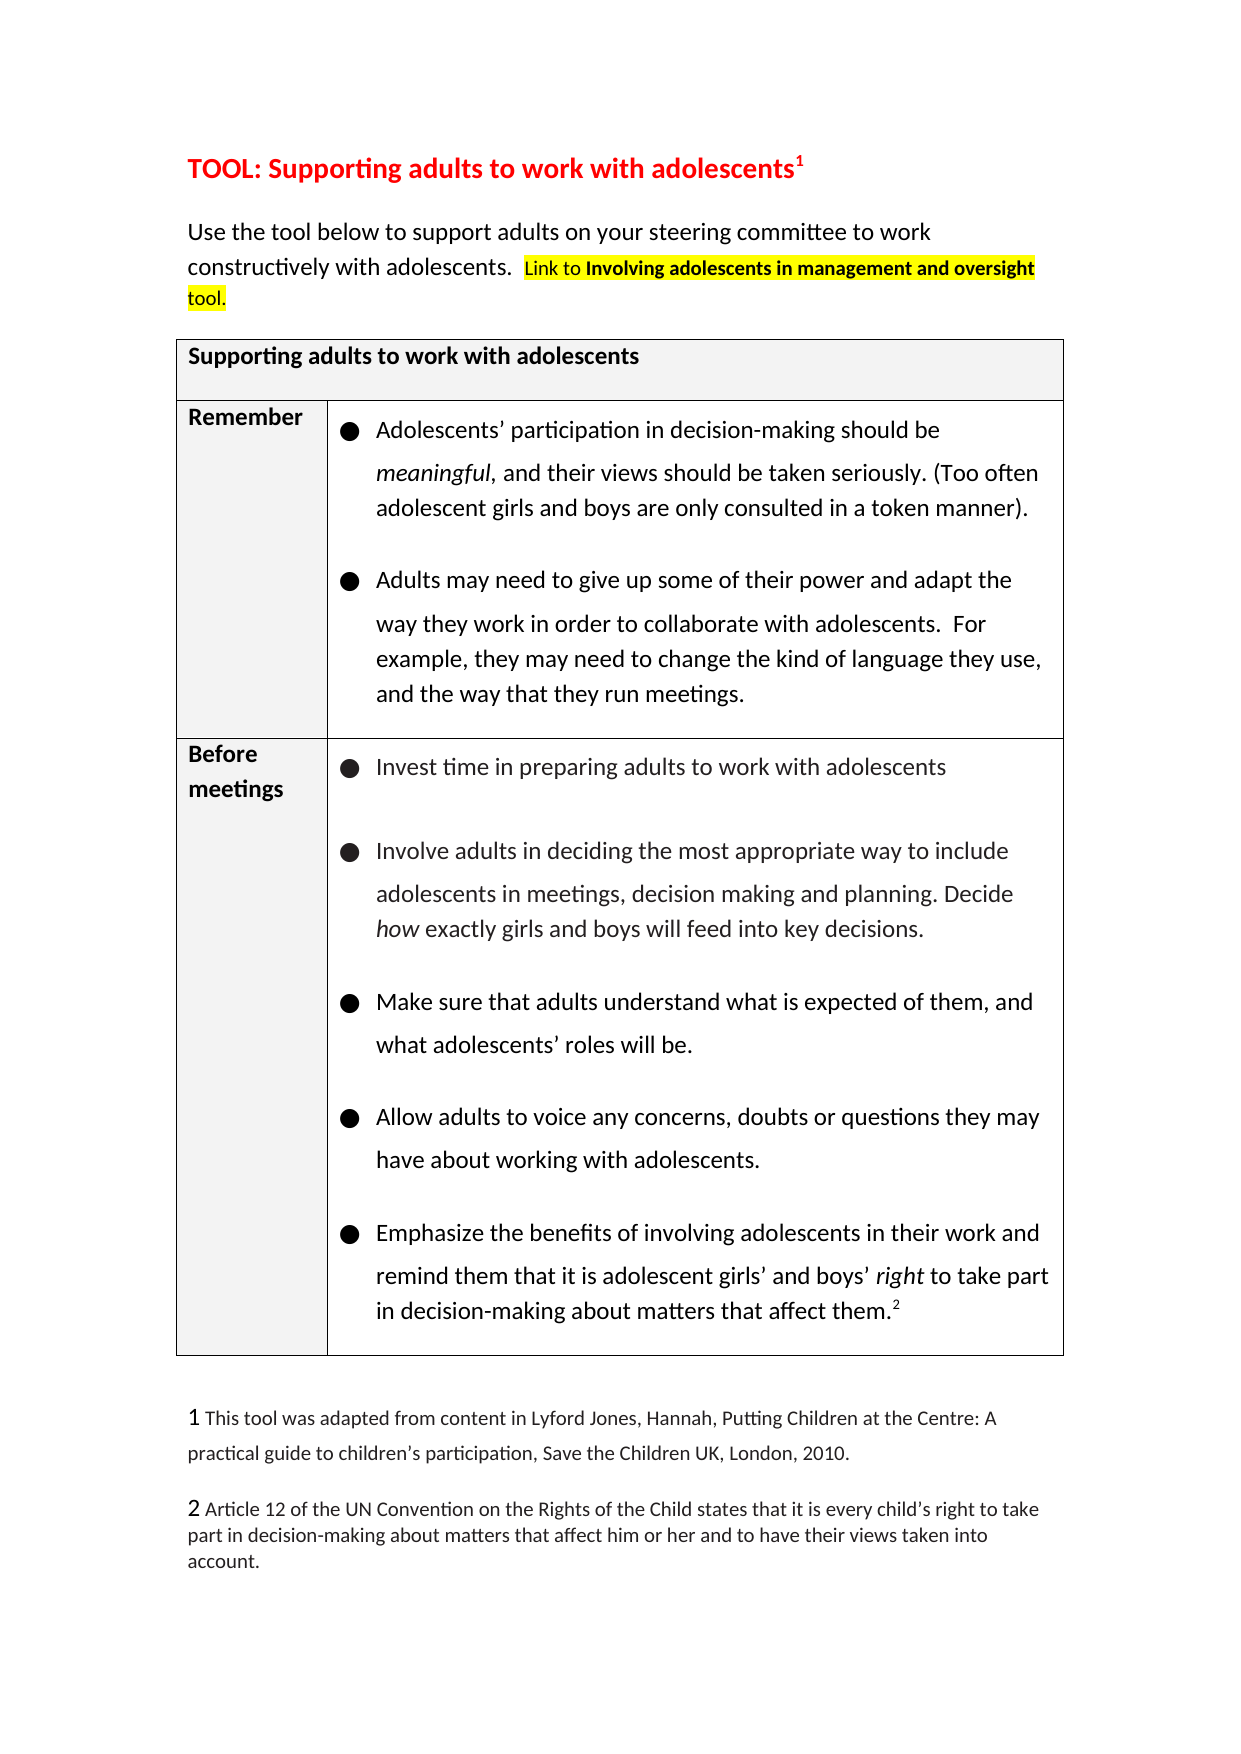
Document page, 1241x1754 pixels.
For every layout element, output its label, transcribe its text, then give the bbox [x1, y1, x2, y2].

table_cell Adolescents’ participation in decision-making should be meaningful, and their views should be taken seriously. (Too often adolescent girls and boys are only consulted in a token manner). Adults may need to give up some of their power and adapt the way they work in order to collaborate with adolescents. For example, they may need to change the kind of language they use, and the way that they run meetings. [328, 401, 1063, 737]
table_cell Before meetings [177, 739, 327, 1355]
table_header Supporting adults to work with adolescents [177, 340, 1063, 400]
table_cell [328, 739, 1063, 1355]
table_cell Remember [177, 401, 327, 737]
text TOOL: Supporting adults to work with adolescents [187, 150, 1053, 186]
text Use the tool below to support adults on your steering committee to work constructively with adolescents. Link to Involving adolescents in management and oversight tool. [187, 216, 1053, 311]
